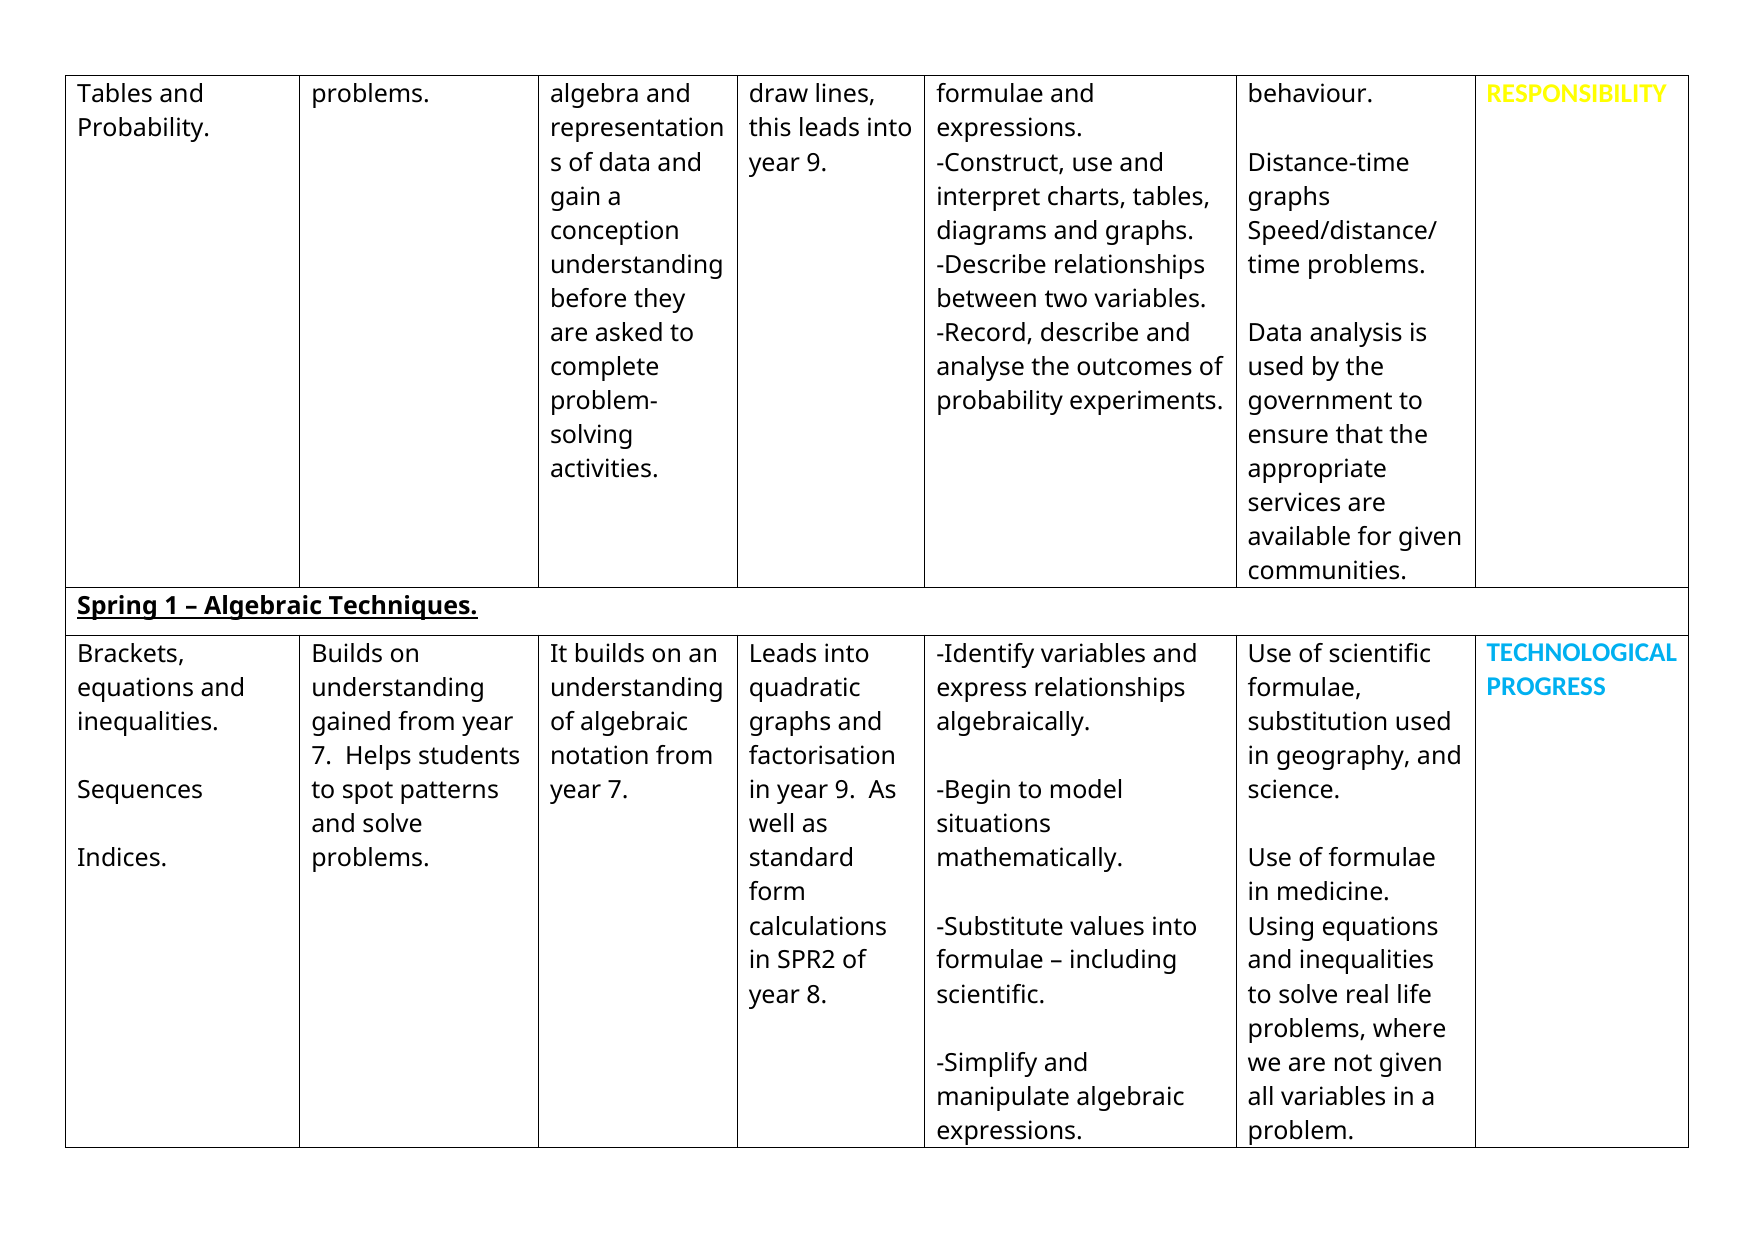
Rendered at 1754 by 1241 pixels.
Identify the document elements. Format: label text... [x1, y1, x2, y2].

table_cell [300, 76, 538, 587]
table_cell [925, 76, 1236, 587]
table_cell Spring 1 – Algebraic Techniques. [66, 588, 1688, 634]
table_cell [539, 76, 737, 587]
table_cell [738, 76, 924, 587]
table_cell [738, 636, 924, 1147]
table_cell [300, 636, 538, 1147]
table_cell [66, 76, 299, 587]
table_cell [1476, 76, 1688, 587]
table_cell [66, 636, 299, 1147]
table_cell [1237, 636, 1475, 1147]
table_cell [539, 636, 737, 1147]
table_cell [925, 636, 1236, 1147]
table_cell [1476, 636, 1688, 1147]
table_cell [1237, 76, 1475, 587]
